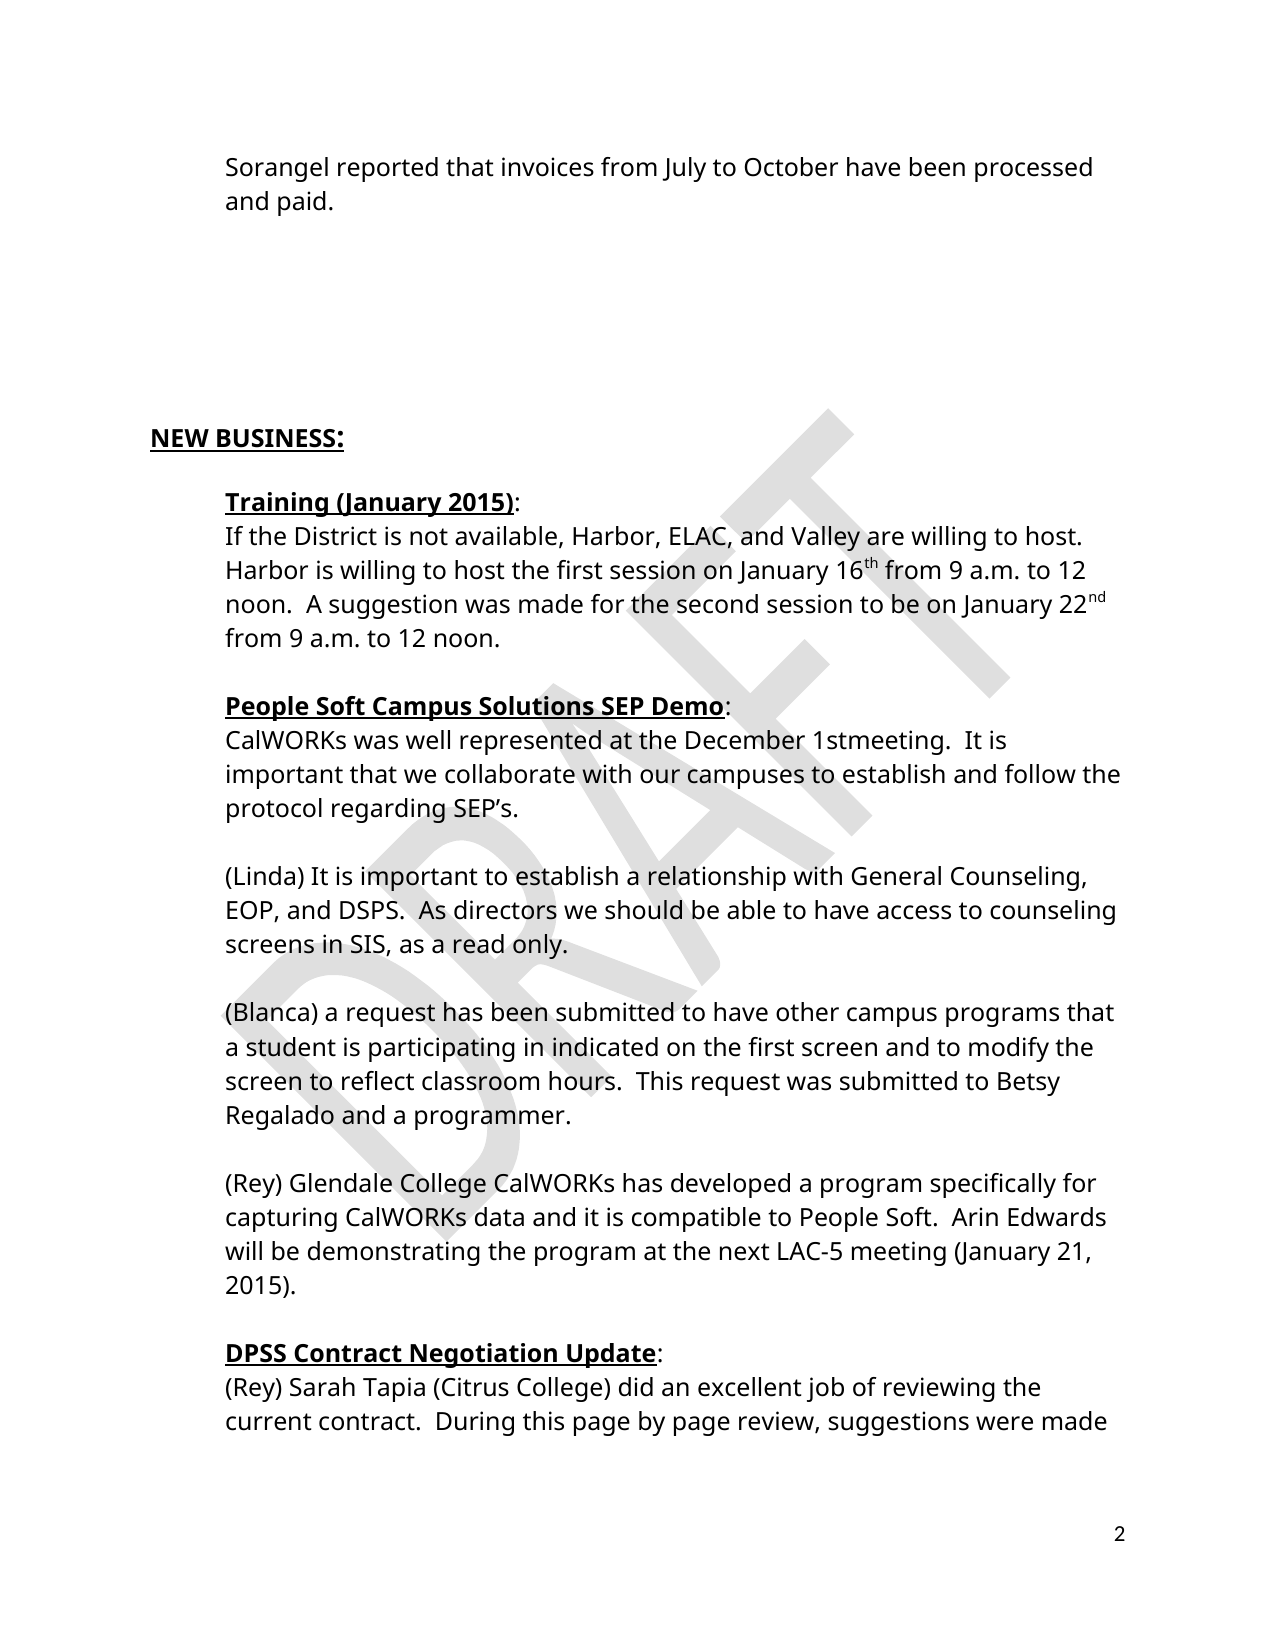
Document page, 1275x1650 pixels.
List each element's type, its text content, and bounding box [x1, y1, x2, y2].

text (Blanca) a request has been submitted to have other campus programs that a student is participating in indicated on the first screen and to modify the screen to reflect classroom hours. This request was submitted to Betsy Regalado and a programmer. [225, 995, 1125, 1131]
text If the District is not available, Harbor, ELAC, and Valley are willing to host. Harbor is willing to host the first session on January 16th from 9 a.m. to 12 noon. A suggestion was made for the second session to be on January 22nd from 9 a.m. to 12 noon. [225, 518, 1125, 654]
text CalWORKs was well represented at the December 1stmeeting. It is important that we collaborate with our campuses to establish and follow the protocol regarding SEP’s. [225, 723, 1125, 825]
text DPSS Contract Negotiation Update: [225, 1336, 1125, 1370]
text Training (January 2015): [225, 484, 1125, 518]
text NEW BUSINESS: [150, 416, 1125, 456]
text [225, 1370, 1125, 1438]
text People Soft Campus Solutions SEP Demo: [225, 688, 1125, 723]
text (Linda) It is important to establish a relationship with General Counseling, EOP, and DSPS. As directors we should be able to have access to counseling screens in SIS, as a read only. [225, 859, 1125, 961]
text Sorangel reported that invoices from July to October have been processed and paid. [225, 150, 1125, 218]
text (Rey) Glendale College CalWORKs has developed a program specifically for capturing CalWORKs data and it is compatible to People Soft. Arin Edwards will be demonstrating the program at the next LAC-5 meeting (January 21, 2015). [225, 1165, 1125, 1302]
